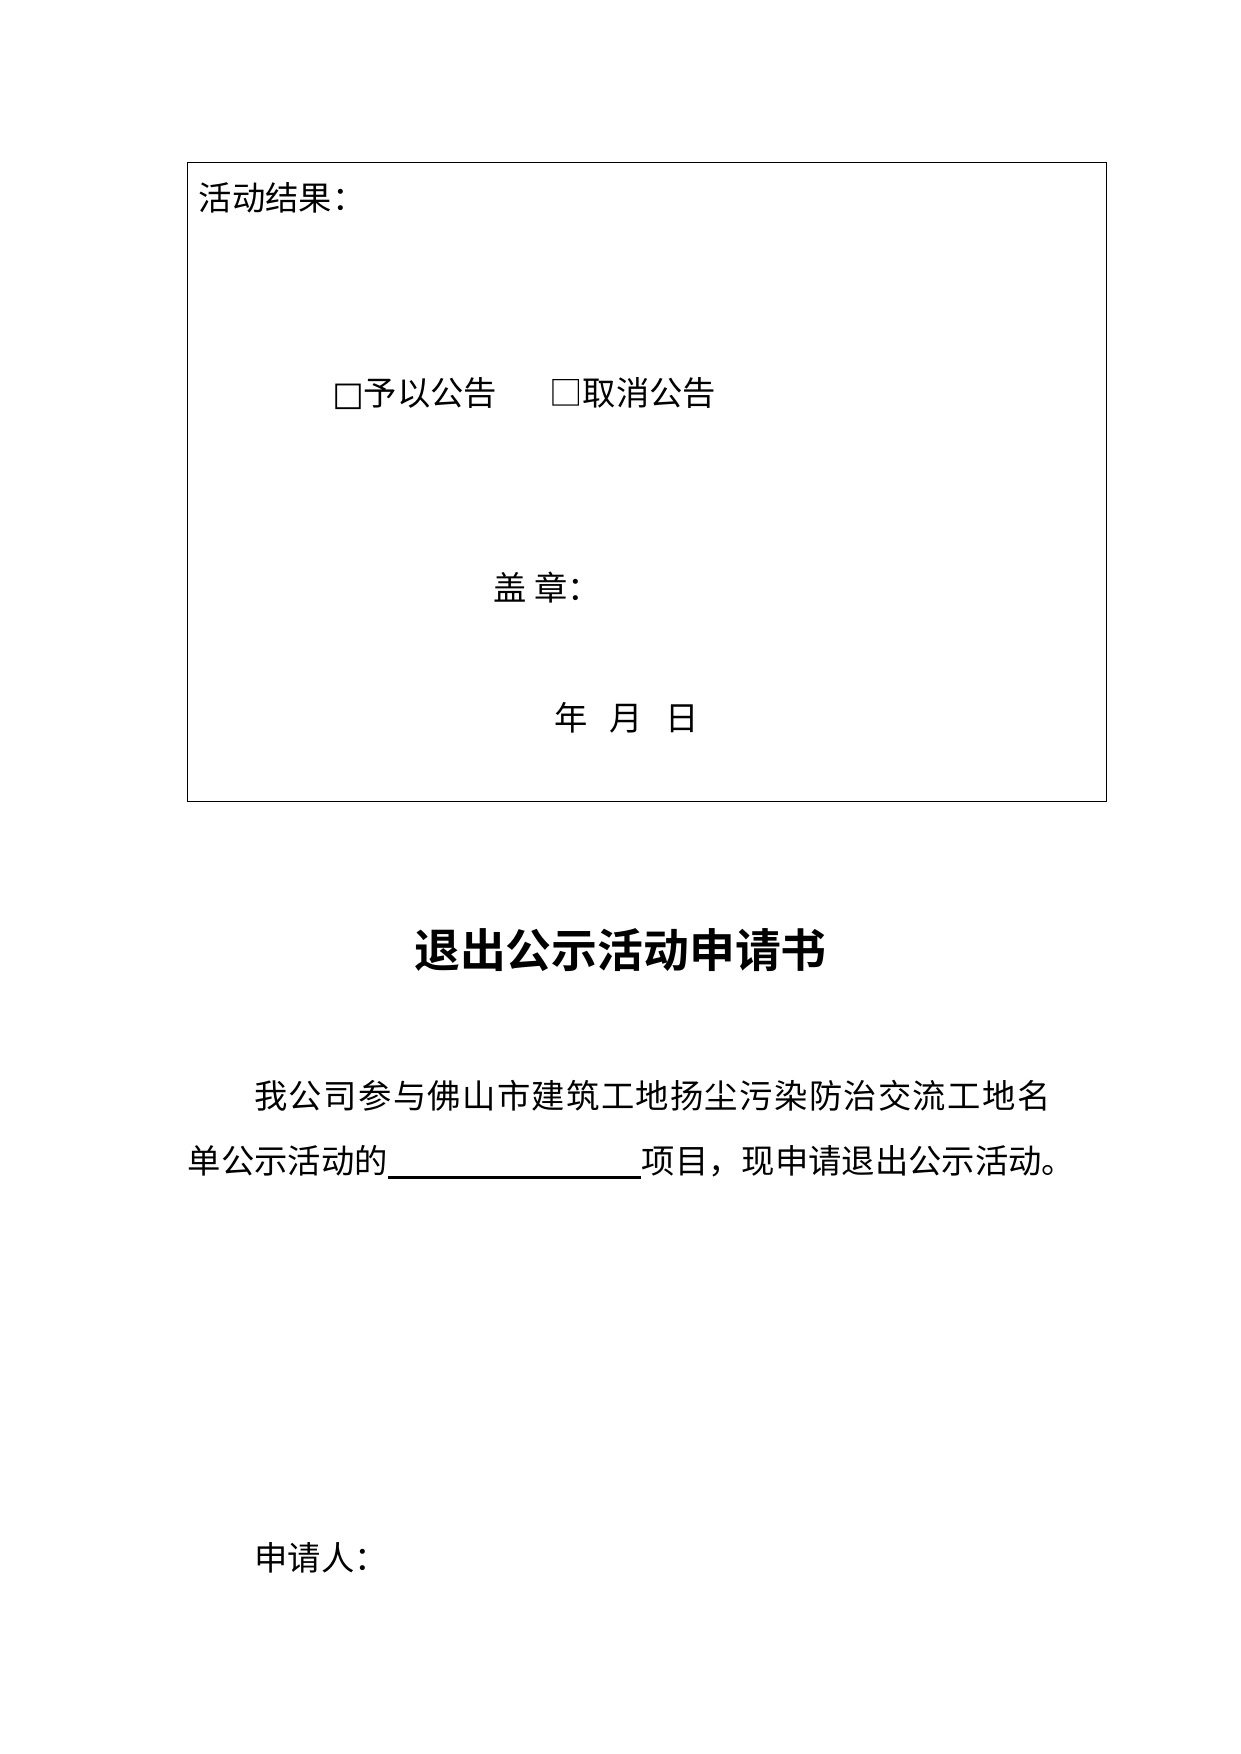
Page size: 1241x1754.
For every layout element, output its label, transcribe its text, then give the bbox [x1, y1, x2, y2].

table_cell 活动结果： □予以公告 □取消公告 盖 章： 年 月 日 [188, 163, 1106, 801]
text 我公司参与佛山市建筑工地扬尘污染防治交流工地名单公示活动的 项目，现申请退出公示活动。 [187, 1062, 1053, 1192]
text 申请人： [187, 1523, 1053, 1588]
text 退出公示活动申请书 [187, 899, 1053, 997]
